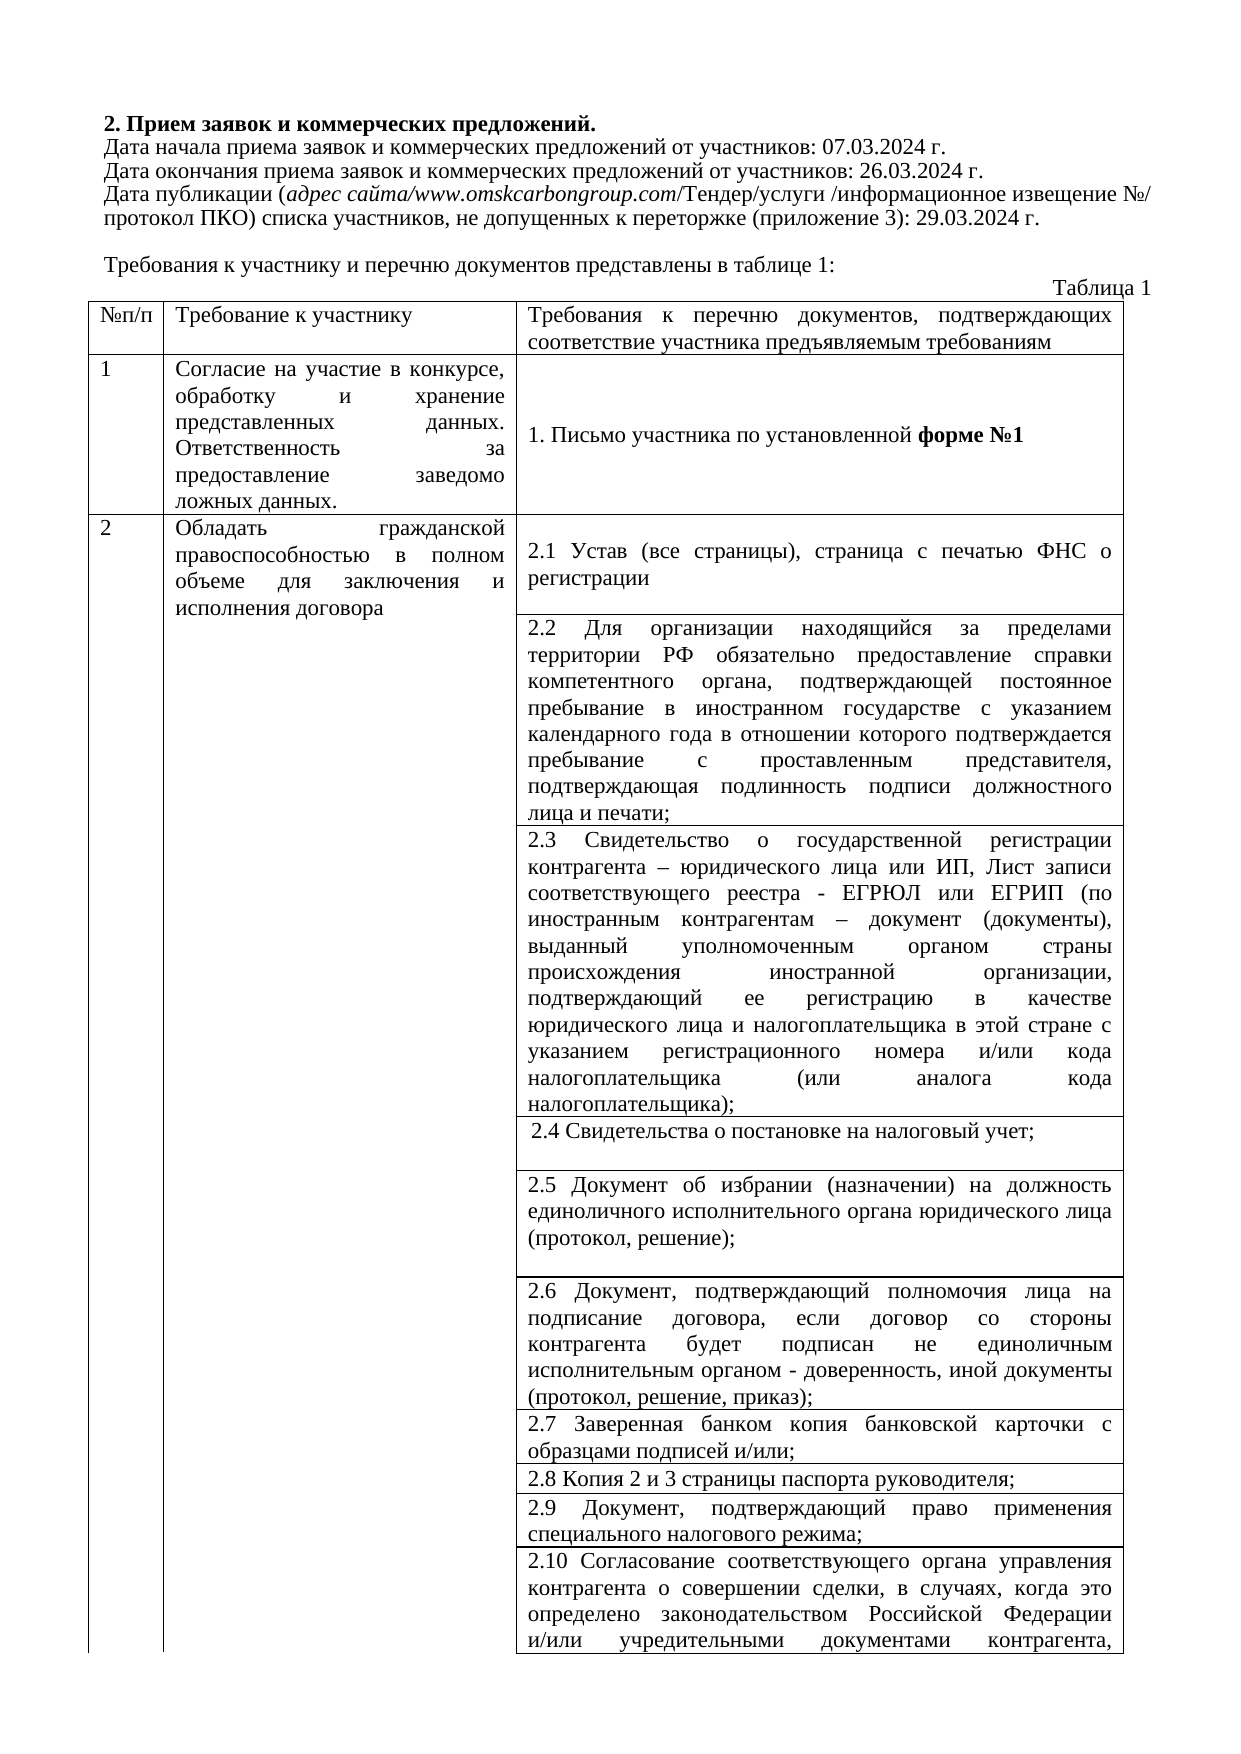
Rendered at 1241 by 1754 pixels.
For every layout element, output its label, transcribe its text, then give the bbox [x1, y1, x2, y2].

text Дата окончания приема заявок и коммерческих предложений от участников: 26.03.2024 г. [103, 159, 1152, 183]
text Дата публикации (адрес сайта/www.omskcarbongroup.com/Тендер/услуги /информационное извещение №/ протокол ПКО) списка участников, не допущенных к переторжке (приложение 3): 29.03.2024 г. [103, 183, 1152, 230]
text Дата начала приема заявок и коммерческих предложений от участников: 07.03.2024 г. [103, 136, 1152, 159]
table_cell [517, 1548, 1123, 1653]
table_header Требования к перечню документов, подтверждающих соответствие участника предъявляемым требованиям [517, 302, 1123, 354]
table_cell 2.2 Для организации находящийся за пределами территории РФ обязательно предоставление справки компетентного органа, подтверждающей постоянное пребывание в иностранном государстве с указанием календарного года в отношении которого подтверждается пребывание с проставленным представителя, подтверждающая подлинность подписи должностного лица и печати; [517, 615, 1123, 825]
text Требования к участнику и перечню документов представлены в таблице 1: [103, 253, 1152, 277]
table_cell 2.5 Документ об избрании (назначении) на должность единоличного исполнительного органа юридического лица (протокол, решение); [517, 1171, 1123, 1276]
table_cell 1. Письмо участника по установленной форме №1 [517, 355, 1123, 513]
table_cell 2 [89, 515, 164, 1653]
table_cell Согласие на участие в конкурсе, обработку и хранение представленных данных. Ответственность за предоставление заведомо ложных данных. [164, 355, 516, 513]
text Таблица 1 [89, 277, 1152, 301]
table_cell 2.3 Свидетельство о государственной регистрации контрагента – юридического лица или ИП, Лист записи соответствующего реестра - ЕГРЮЛ или ЕГРИП (по иностранным контрагентам – документ (документы), выданный уполномоченным органом страны происхождения иностранной организации, подтверждающий ее регистрацию в качестве юридического лица и налогоплательщика в этой стране с указанием регистрационного номера и/или кода налогоплательщика (или аналога кода налогоплательщика); [517, 826, 1123, 1116]
table_cell 2.1 Устав (все страницы), страница с печатью ФНС о регистрации [517, 515, 1123, 613]
table_cell 2.8 Копия 2 и 3 страницы паспорта руководителя; [517, 1464, 1123, 1493]
table_cell Обладать гражданской правоспособностью в полном объеме для заключения и исполнения договора [164, 515, 516, 1653]
table_cell 2.6 Документ, подтверждающий полномочия лица на подписание договора, если договор со стороны контрагента будет подписан не единоличным исполнительным органом - доверенность, иной документы (протокол, решение, приказ); [517, 1278, 1123, 1409]
text 2. Прием заявок и коммерческих предложений. [103, 112, 1152, 136]
table_header №п/п [89, 302, 163, 354]
table_cell 2.9 Документ, подтверждающий право применения специального налогового режима; [517, 1494, 1123, 1546]
table_header Требование к участнику [164, 302, 516, 354]
table_cell 1 [89, 355, 163, 513]
table_cell 2.7 Заверенная банком копия банковской карточки с образцами подписей и/или; [517, 1410, 1123, 1463]
table_cell 2.4 Свидетельства о постановке на налоговый учет; [517, 1117, 1123, 1170]
